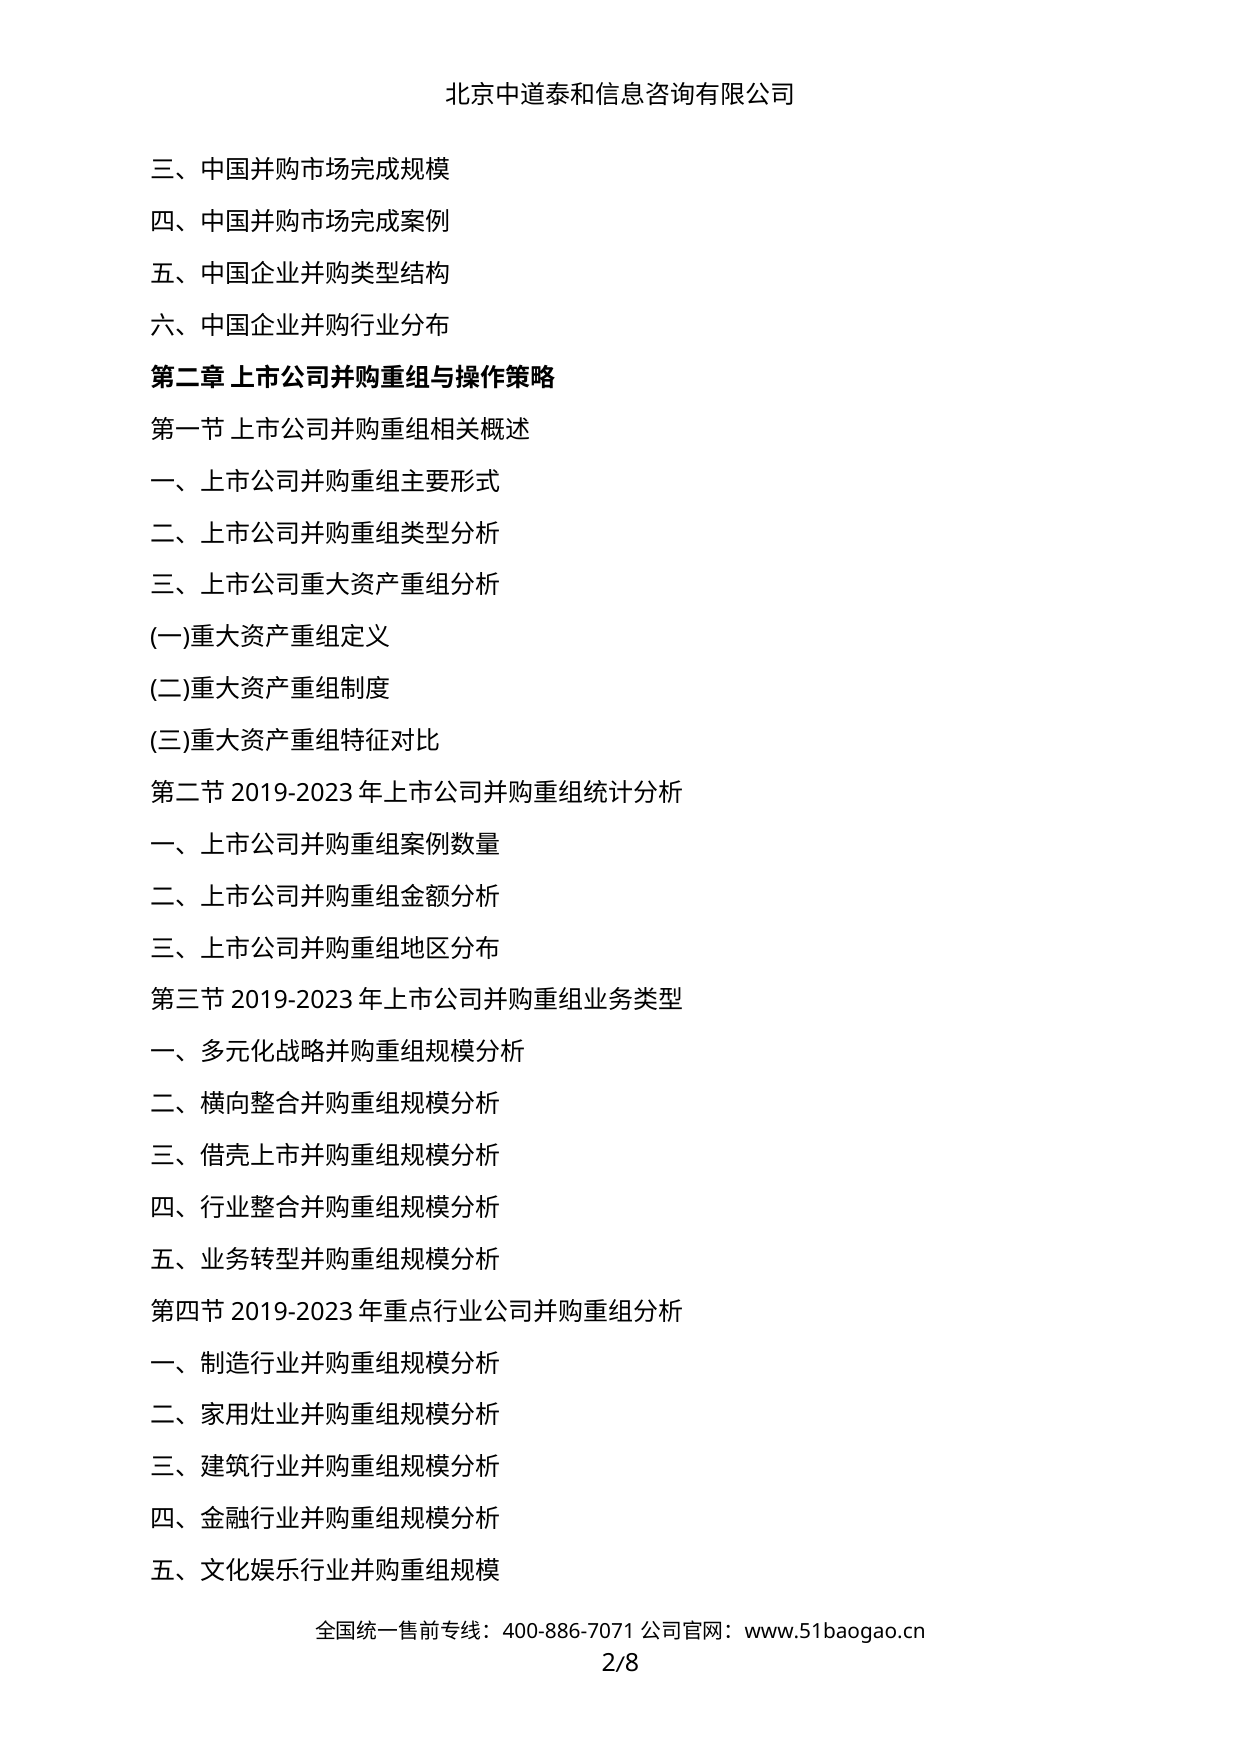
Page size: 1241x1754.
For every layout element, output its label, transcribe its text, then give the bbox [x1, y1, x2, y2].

text 六、中国企业并购行业分布 [150, 306, 1090, 342]
text (一)重大资产重组定义 [150, 617, 1090, 653]
text 三、上市公司并购重组地区分布 [150, 928, 1090, 964]
text 一、上市公司并购重组主要形式 [150, 461, 1090, 497]
text 第三节 2019-2023年上市公司并购重组业务类型 [150, 980, 1090, 1016]
text 一、多元化战略并购重组规模分析 [150, 1032, 1090, 1068]
text 三、中国并购市场完成规模 [150, 150, 1090, 186]
text 三、建筑行业并购重组规模分析 [150, 1447, 1090, 1483]
text 二、横向整合并购重组规模分析 [150, 1084, 1090, 1120]
text 第四节 2019-2023年重点行业公司并购重组分析 [150, 1291, 1090, 1327]
text (二)重大资产重组制度 [150, 669, 1090, 705]
text 第一节 上市公司并购重组相关概述 [150, 409, 1090, 446]
text 二、上市公司并购重组类型分析 [150, 513, 1090, 549]
text (三)重大资产重组特征对比 [150, 721, 1090, 757]
text 五、文化娱乐行业并购重组规模 [150, 1551, 1090, 1587]
text 二、上市公司并购重组金额分析 [150, 876, 1090, 912]
text 三、借壳上市并购重组规模分析 [150, 1136, 1090, 1172]
text 五、中国企业并购类型结构 [150, 254, 1090, 290]
text 四、金融行业并购重组规模分析 [150, 1499, 1090, 1535]
text 三、上市公司重大资产重组分析 [150, 565, 1090, 601]
text 第二章 上市公司并购重组与操作策略 [150, 357, 1090, 394]
text 四、行业整合并购重组规模分析 [150, 1187, 1090, 1224]
text 一、制造行业并购重组规模分析 [150, 1343, 1090, 1379]
text 五、业务转型并购重组规模分析 [150, 1239, 1090, 1276]
text 四、中国并购市场完成案例 [150, 202, 1090, 238]
text 二、家用灶业并购重组规模分析 [150, 1395, 1090, 1431]
text 一、上市公司并购重组案例数量 [150, 824, 1090, 861]
text 第二节 2019-2023年上市公司并购重组统计分析 [150, 772, 1090, 809]
